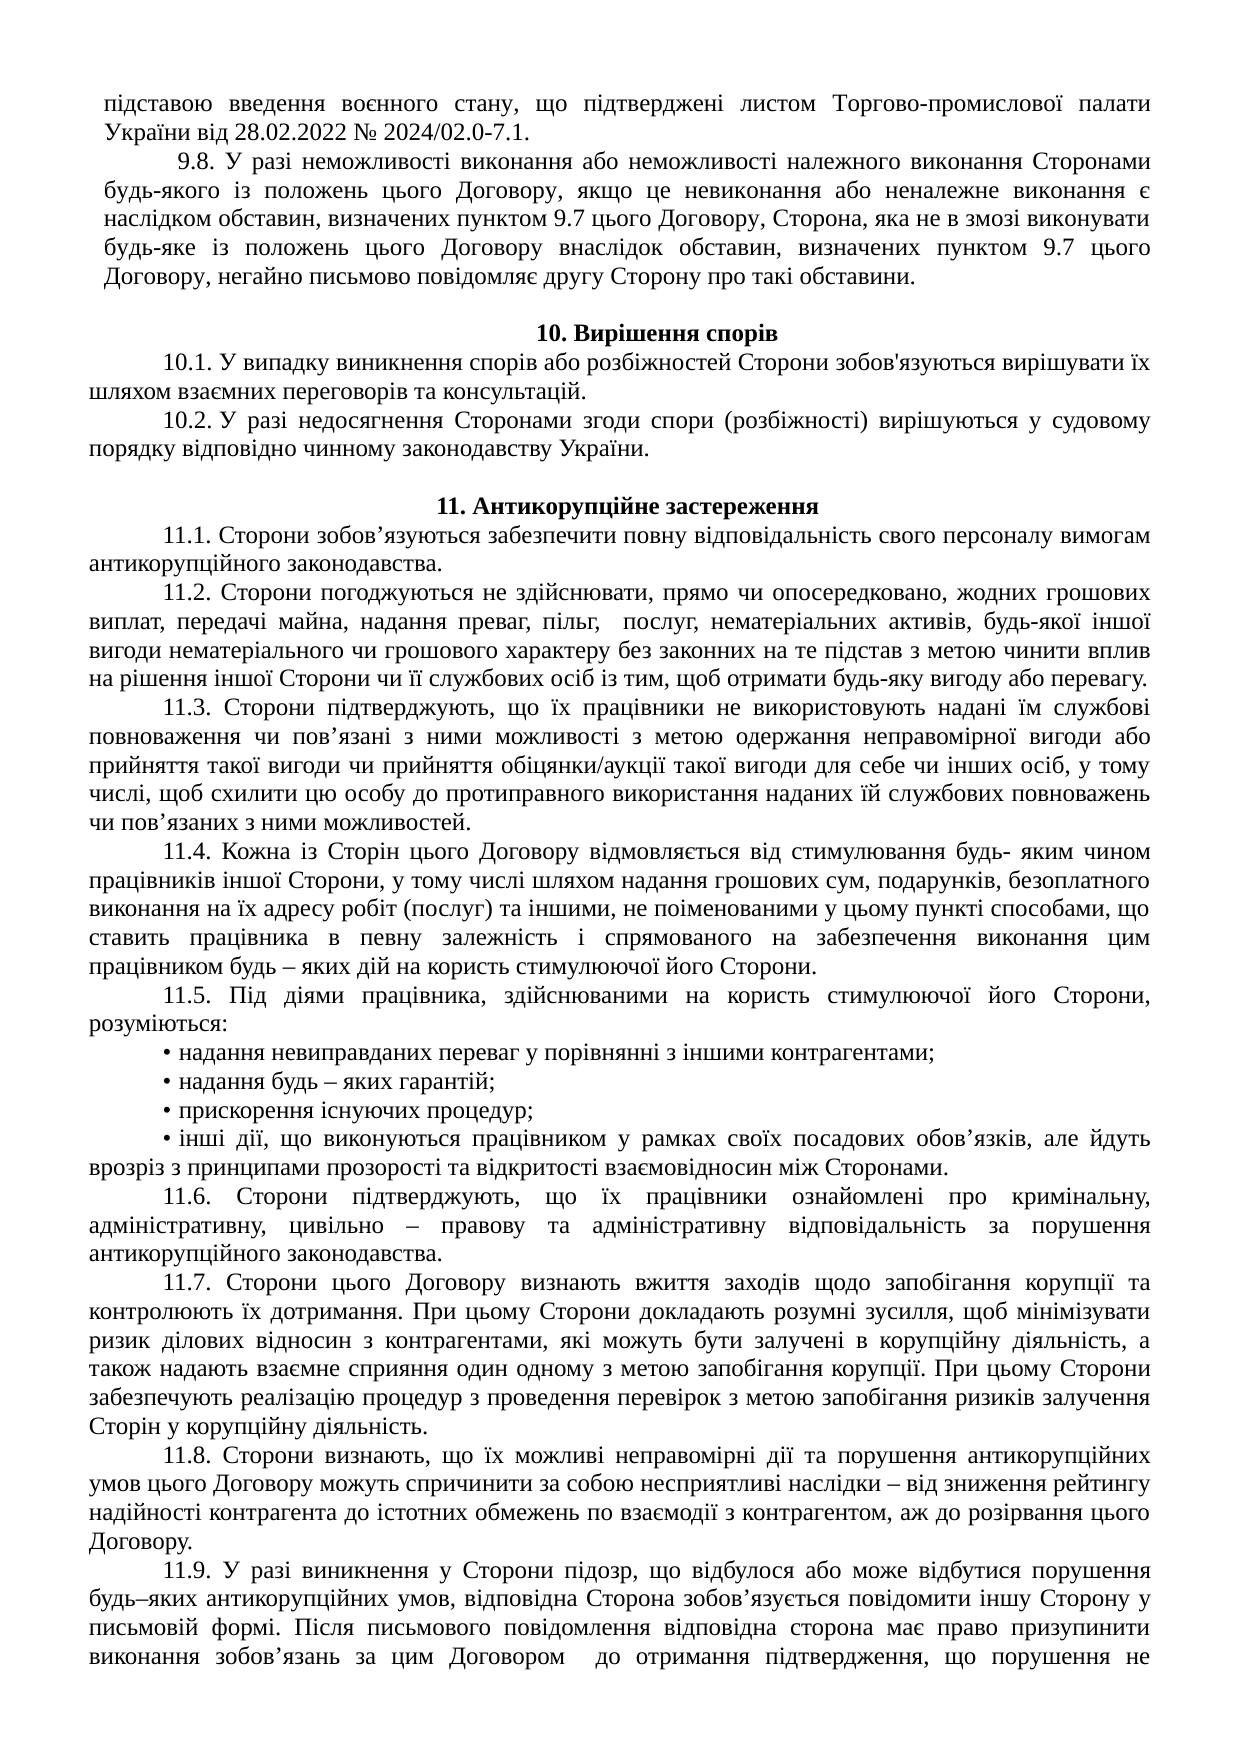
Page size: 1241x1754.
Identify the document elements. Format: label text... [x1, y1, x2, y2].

text • надання невиправданих переваг у порівнянні з іншими контрагентами; [89, 1037, 1152, 1066]
text 11.6. Сторони підтверджують, що їх працівники ознайомлені про кримінальну, адміністративну, цивільно – правову та адміністративну відповідальність за порушення антикорупційного законодавства. [89, 1181, 1152, 1267]
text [89, 1555, 1152, 1670]
list У разі недосягнення Сторонами згоди спори (розбіжності) вирішуються у судовому порядку відповідно чинному законодавству України. [89, 405, 1152, 462]
text 11.4. Кожна із Сторін цього Договору відмовляється від стимулювання будь- яким чином працівників іншої Сторони, у тому числі шляхом надання грошових сум, подарунків, безоплатного виконання на їх адресу робіт (послуг) та іншими, не поіменованими у цьому пункті способами, що ставить працівника в певну залежність і спрямованого на забезпечення виконання цим працівником будь – яких дій на користь стимулюючої його Сторони. [89, 836, 1152, 980]
text • прискорення існуючих процедур; [89, 1095, 1152, 1123]
text 11.5. Під діями працівника, здійснюваними на користь стимулюючої його Сторони, розуміються: [89, 980, 1152, 1037]
text 11.7. Сторони цього Договору визнають вжиття заходів щодо запобігання корупції та контролюють їх дотримання. При цьому Сторони докладають розумні зусилля, щоб мінімізувати ризик ділових відносин з контрагентами, які можуть бути залучені в корупційну діяльність, а також надають взаємне сприяння один одному з метою запобігання корупції. При цьому Сторони забезпечують реалізацію процедур з проведення перевірок з метою запобігання ризиків залучення Сторін у корупційну діяльність. [89, 1267, 1152, 1440]
text • інші дії, що виконуються працівником у рамках своїх посадових обов’язків, але йдуть врозріз з принципами прозорості та відкритості взаємовідносин між Сторонами. [89, 1123, 1152, 1181]
text 11.1. Сторони зобов’язуються забезпечити повну відповідальність свого персоналу вимогам антикорупційного законодавства. [89, 520, 1152, 577]
list У випадку виникнення спорів або розбіжностей Сторони зобов'язуються вирішувати їх шляхом взаємних переговорів та консультацій. [89, 347, 1152, 405]
text 11. Антикорупційне застереження [103, 491, 1152, 520]
text 9.8. У разі неможливості виконання або неможливості належного виконання Сторонами будь-якого із положень цього Договору, якщо це невиконання або неналежне виконання є наслідком обставин, визначених пунктом 9.7 цього Договору, Сторона, яка не в змозі виконувати будь-яке із положень цього Договору внаслідок обставин, визначених пунктом 9.7 цього Договору, негайно письмово повідомляє другу Сторону про такі обставини. [103, 146, 1152, 290]
text 11.3. Сторони підтверджують, що їх працівники не використовують надані їм службові повноваження чи пов’язані з ними можливості з метою одержання неправомірної вигоди або прийняття такої вигоди чи прийняття обіцянки/аукції такої вигоди для себе чи інших осіб, у тому числі, щоб схилити цю особу до протиправного використання наданих їй службових повноважень чи пов’язаних з ними можливостей. [89, 692, 1152, 836]
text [103, 88, 1152, 146]
text 10. Вирішення спорів [162, 318, 1152, 347]
text 11.2. Сторони погоджуються не здійснювати, прямо чи опосередковано, жодних грошових виплат, передачі майна, надання преваг, пільг, послуг, нематеріальних активів, будь-якої іншої вигоди нематеріального чи грошового характеру без законних на те підстав з метою чинити вплив на рішення іншої Сторони чи її службових осіб із тим, щоб отримати будь-яку вигоду або перевагу. [89, 577, 1152, 692]
text • надання будь – яких гарантій; [89, 1066, 1152, 1095]
text 11.8. Сторони визнають, що їх можливі неправомірні дії та порушення антикорупційних умов цього Договору можуть спричинити за собою несприятливі наслідки – від зниження рейтингу надійності контрагента до істотних обмежень по взаємодії з контрагентом, аж до розірвання цього Договору. [89, 1440, 1152, 1555]
